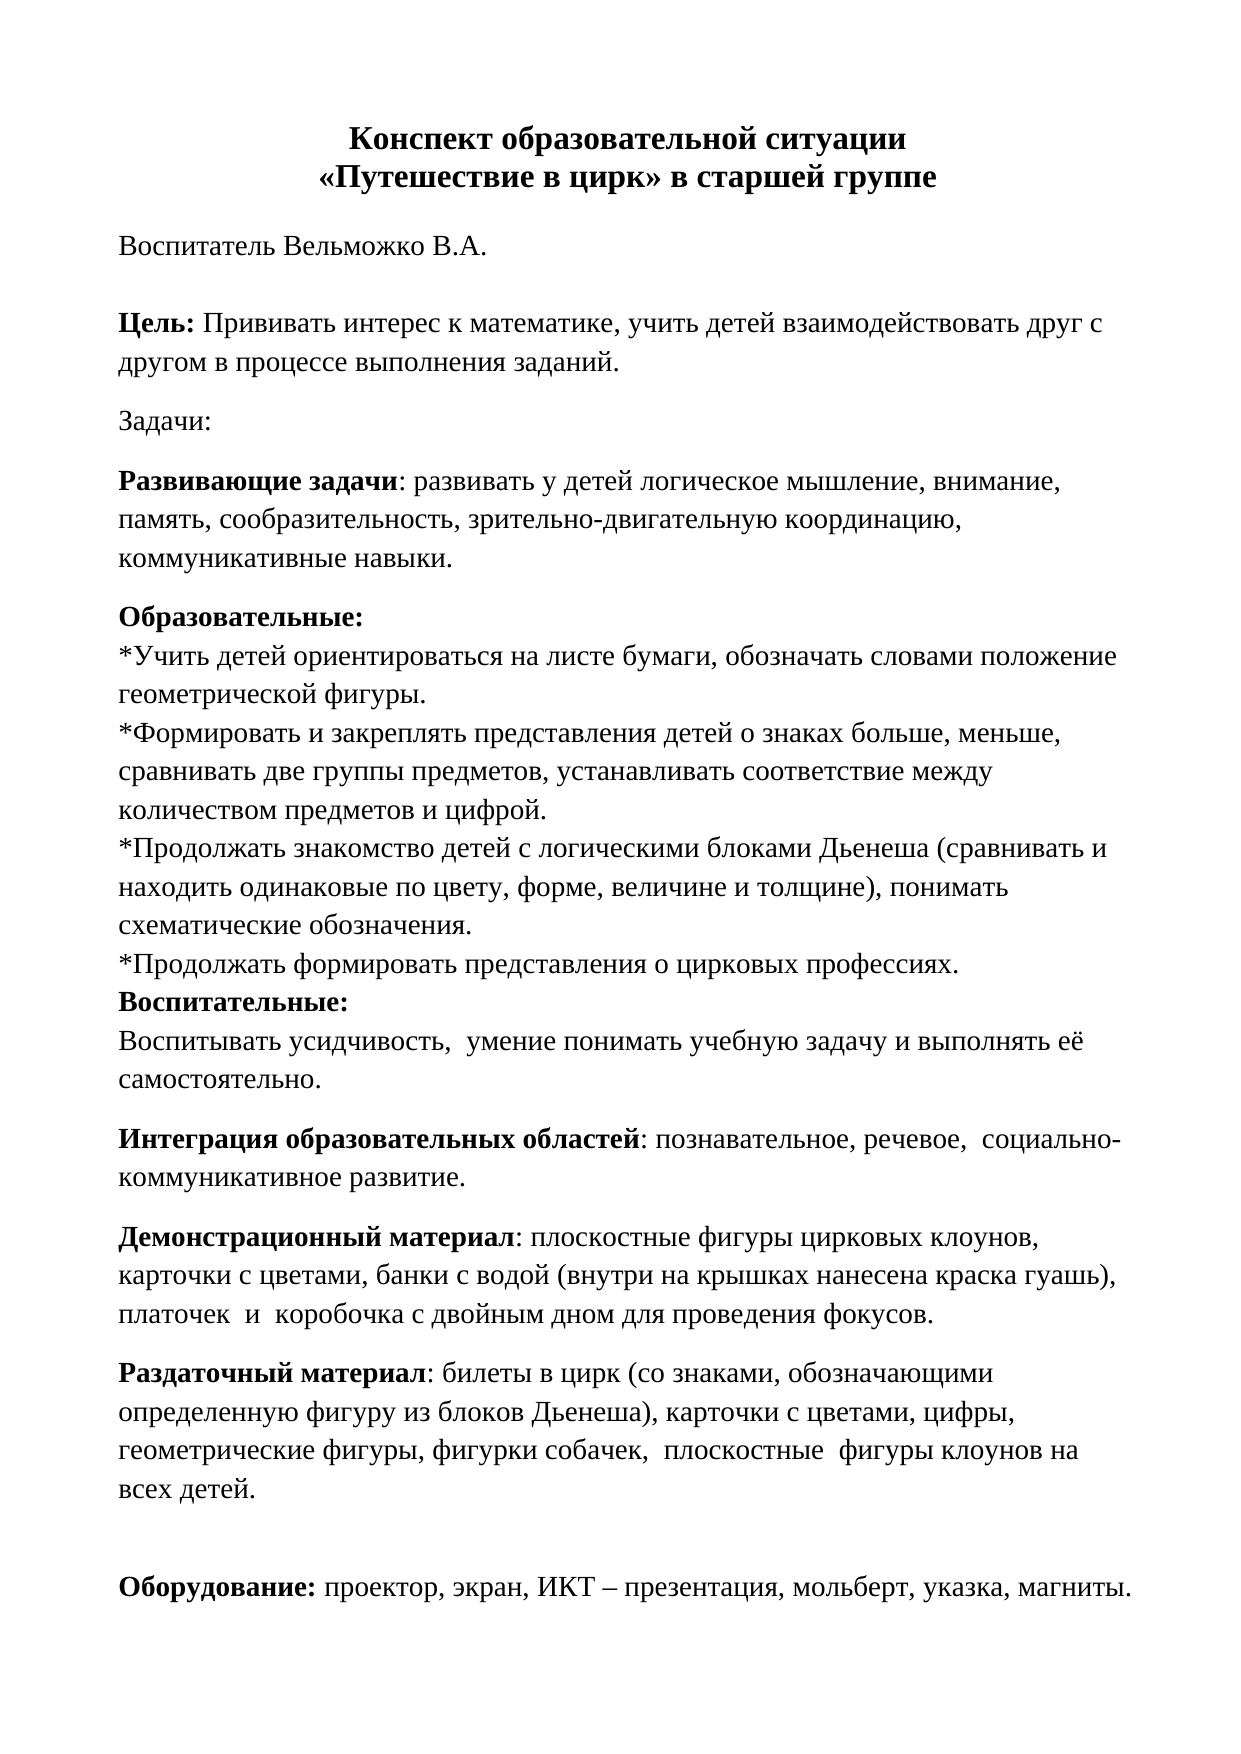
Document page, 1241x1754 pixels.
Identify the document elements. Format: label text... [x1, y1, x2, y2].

text Демонстрационный материал: плоскостные фигуры цирковых клоунов, карточки с цветами, банки с водой (внутри на крышках нанесена краска гуашь), платочек и коробочка с двойным дном для проведения фокусов. [118, 1219, 1137, 1329]
text *Формировать и закреплять представления детей о знаках больше, меньше, сравнивать две группы предметов, устанавливать соответствие между количеством предметов и цифрой. [118, 715, 1137, 825]
text *Продолжать знакомство детей с логическими блоками Дьенеша (сравнивать и находить одинаковые по цвету, форме, величине и толщине), понимать схематические обозначения. [118, 830, 1137, 941]
text Задачи: [118, 403, 1137, 437]
text «Путешествие в цирк» в старшей группе [118, 156, 1137, 195]
text Цель: Прививать интерес к математике, учить детей взаимодействовать друг с другом в процессе выполнения заданий. [118, 305, 1137, 377]
text Развивающие задачи: развивать у детей логическое мышление, внимание, память, сообразительность, зрительно-двигательную координацию, коммуникативные навыки. [118, 463, 1137, 573]
text Конспект образовательной ситуации [118, 118, 1137, 156]
text Оборудование: проектор, экран, ИКТ – презентация, мольберт, указка, магниты. [118, 1569, 1137, 1602]
text Воспитательные: [118, 984, 1137, 1018]
text *Продолжать формировать представления о цирковых профессиях. [118, 946, 1137, 979]
text Образовательные: [118, 599, 1137, 633]
text Воспитывать усидчивость, умение понимать учебную задачу и выполнять её самостоятельно. [118, 1023, 1137, 1095]
text Воспитатель Вельможко В.А. [118, 228, 1137, 262]
text *Учить детей ориентироваться на листе бумаги, обозначать словами положение геометрической фигуры. [118, 638, 1137, 710]
text Интеграция образовательных областей: познавательное, речевое, социально-коммуникативное развитие. [118, 1121, 1137, 1193]
text Раздаточный материал: билеты в цирк (со знаками, обозначающими определенную фигуру из блоков Дьенеша), карточки с цветами, цифры, геометрические фигуры, фигурки собачек, плоскостные фигуры клоунов на всех детей. [118, 1355, 1137, 1504]
